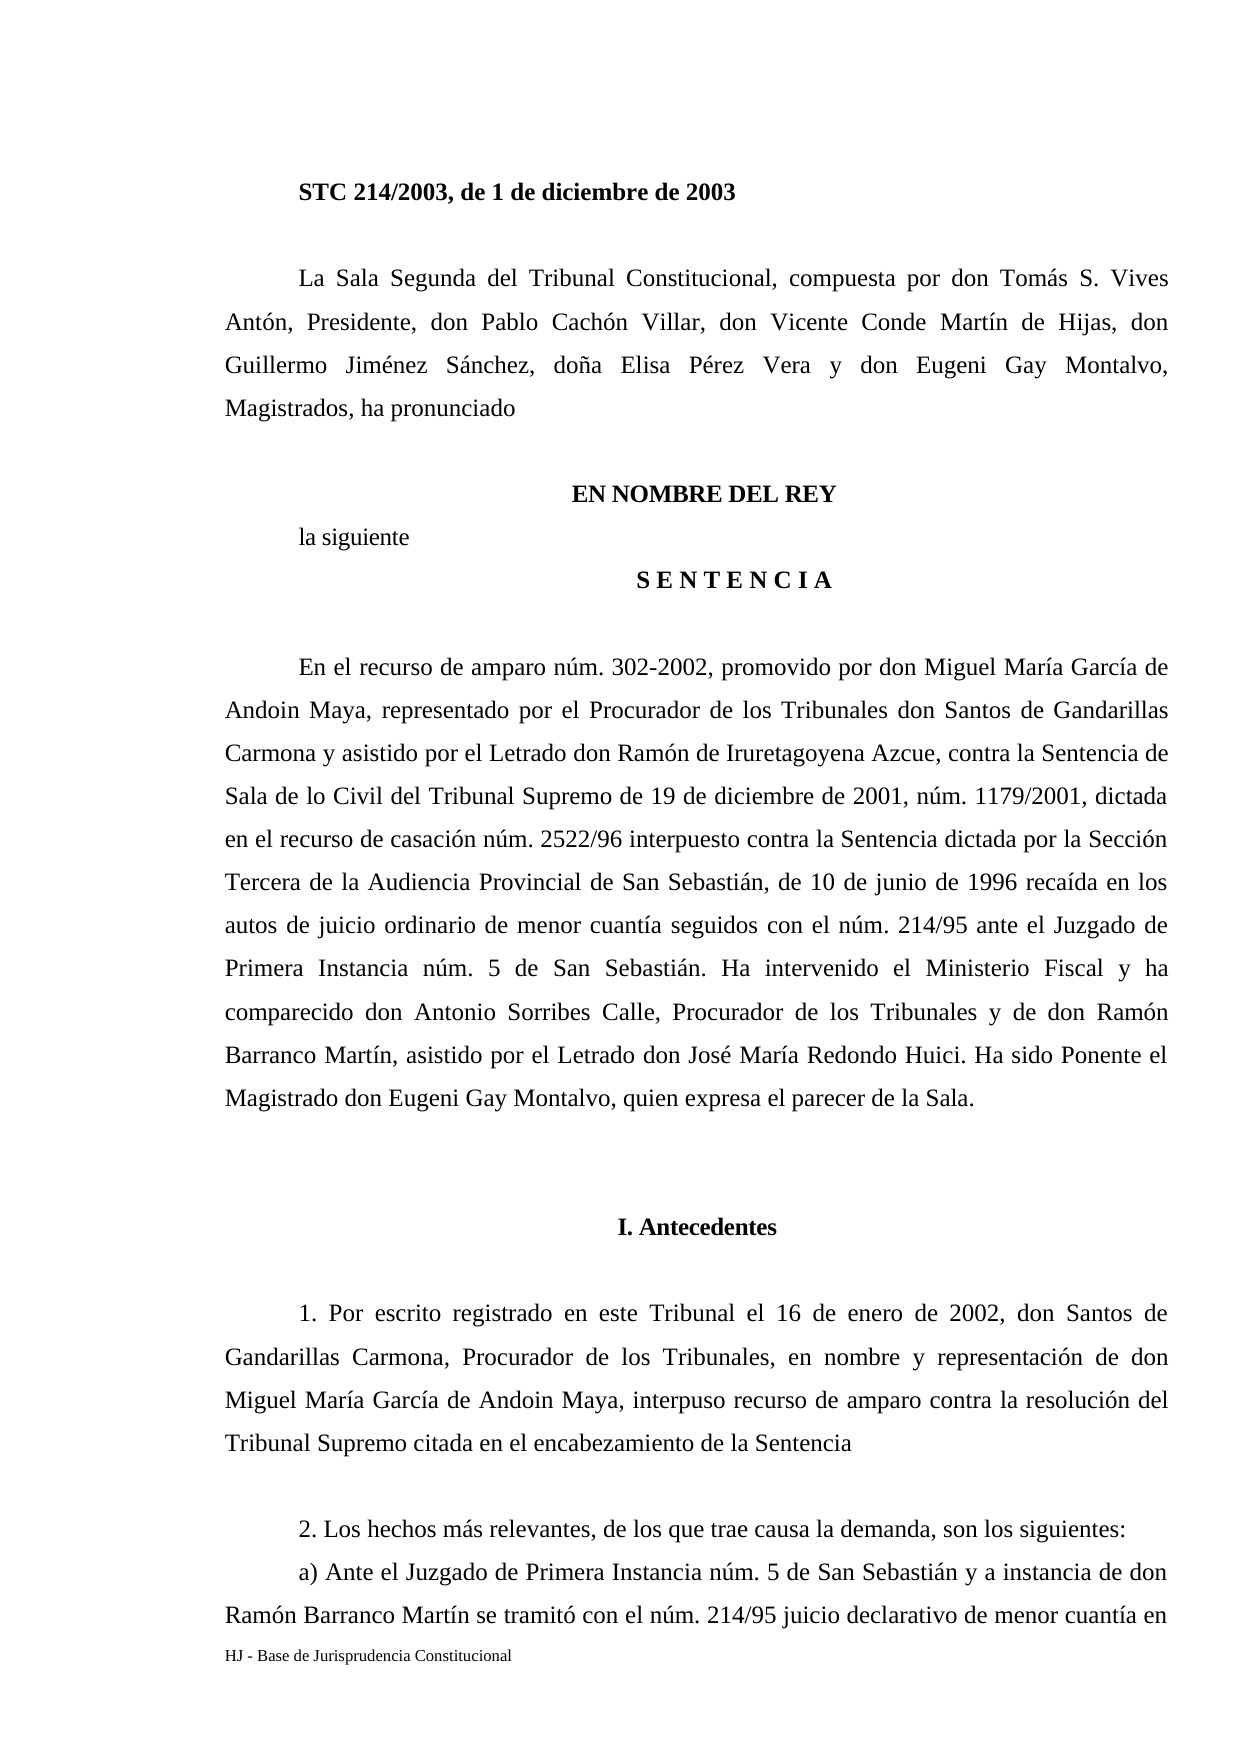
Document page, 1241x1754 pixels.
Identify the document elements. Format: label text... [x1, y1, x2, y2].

text STC 214/2003, de 1 de diciembre de 2003 [224, 177, 1169, 206]
text 1. Por escrito registrado en este Tribunal el 16 de enero de 2002, don Santos de Gandarillas Carmona, Procurador de los Tribunales, en nombre y representación de don Miguel María García de Andoin Maya, interpuso recurso de amparo contra la resolución del Tribunal Supremo citada en el encabezamiento de la Sentencia [224, 1298, 1169, 1457]
text EN NOMBRE DEL REY [224, 479, 1110, 508]
text S E N T E N C I A [224, 565, 1169, 594]
text En el recurso de amparo núm. 302-2002, promovido por don Miguel María García de Andoin Maya, representado por el Procurador de los Tribunales don Santos de Gandarillas Carmona y asistido por el Letrado don Ramón de Iruretagoyena Azcue, contra la Sentencia de Sala de lo Civil del Tribunal Supremo de 19 de diciembre de 2001, núm. 1179/2001, dictada en el recurso de casación núm. 2522/96 interpuesto contra la Sentencia dictada por la Sección Tercera de la Audiencia Provincial de San Sebastián, de 10 de junio de 1996 recaída en los autos de juicio ordinario de menor cuantía seguidos con el núm. 214/95 ante el Juzgado de Primera Instancia núm. 5 de San Sebastián. Ha intervenido el Ministerio Fiscal y ha comparecido don Antonio Sorribes Calle, Procurador de los Tribunales y de don Ramón Barranco Martín, asistido por el Letrado don José María Redondo Huici. Ha sido Ponente el Magistrado don Eugeni Gay Montalvo, quien expresa el parecer de la Sala. [224, 652, 1169, 1112]
text La Sala Segunda del Tribunal Constitucional, compuesta por don Tomás S. Vives Antón, Presidente, don Pablo Cachón Villar, don Vicente Conde Martín de Hijas, don Guillermo Jiménez Sánchez, doña Elisa Pérez Vera y don Eugeni Gay Montalvo, Magistrados, ha pronunciado [224, 263, 1169, 422]
text 2. Los hechos más relevantes, de los que trae causa la demanda, son los siguientes: [224, 1514, 1169, 1543]
text I. Antecedentes [224, 1212, 1169, 1241]
text la siguiente [224, 522, 1110, 551]
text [224, 1557, 1169, 1629]
